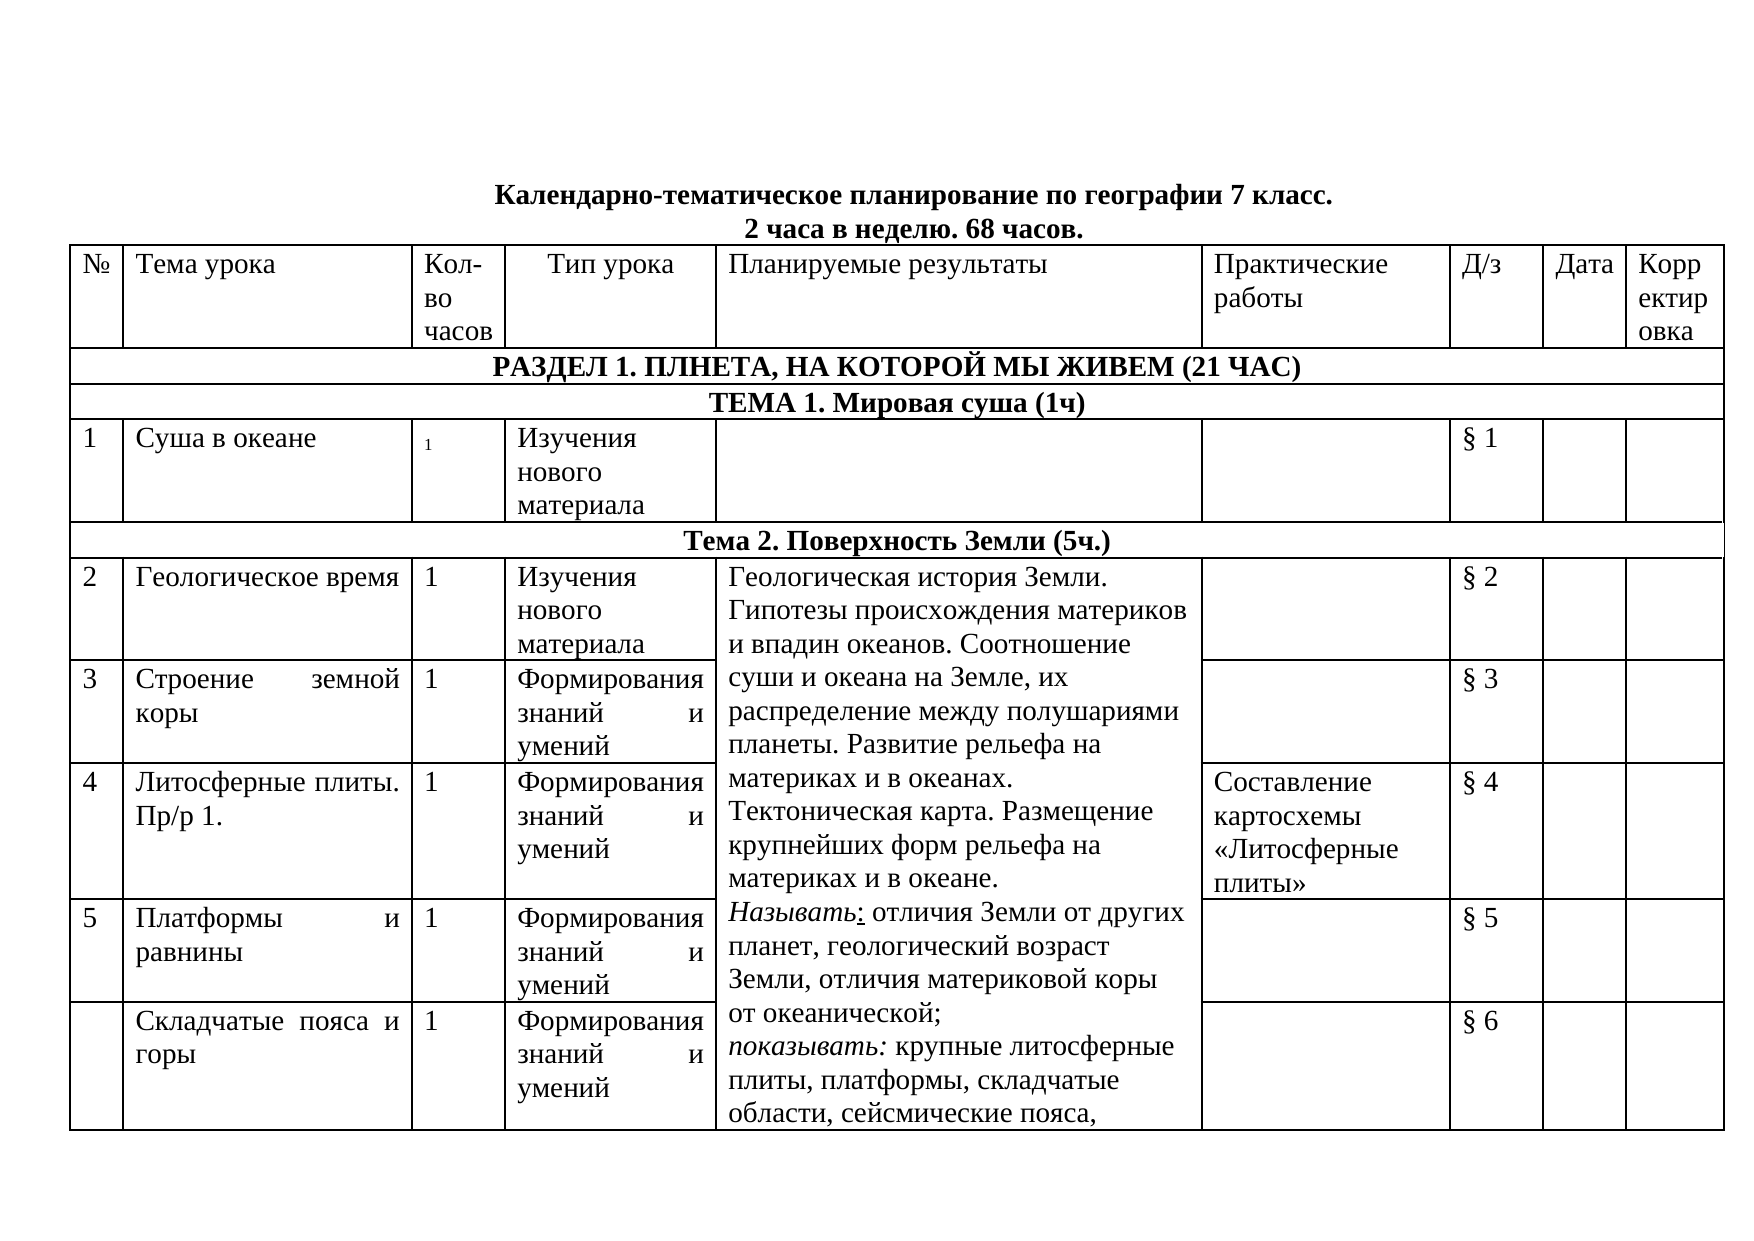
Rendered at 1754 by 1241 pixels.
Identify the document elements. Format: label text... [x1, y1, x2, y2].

table_cell 3 [71, 661, 122, 762]
table_cell [1203, 1003, 1449, 1129]
table_cell [1544, 764, 1625, 898]
table_cell [1627, 661, 1723, 762]
table_header Планируемые результаты [717, 246, 1201, 347]
table_cell Платформы и равнины [124, 900, 411, 1001]
table_cell 1 [413, 420, 504, 521]
table_cell 2 [71, 559, 122, 659]
table_cell [1627, 1003, 1723, 1129]
table_cell [1627, 900, 1723, 1001]
table_cell § 6 [1451, 1003, 1542, 1129]
table_cell Формирования знаний и умений [506, 661, 715, 762]
table_cell [1544, 661, 1625, 762]
table_cell Геологическое время [124, 559, 411, 659]
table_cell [506, 1003, 715, 1129]
table_cell [1544, 900, 1625, 1001]
table_cell 1 [413, 764, 504, 898]
table_cell РАЗДЕЛ 1. ПЛНЕТА, НА КОТОРОЙ МЫ ЖИВЕМ (21 ЧАС) [71, 349, 1723, 383]
text 2 часа в неделю. 68 часов. [192, 211, 1636, 244]
table_cell Формирования знаний и умений [506, 900, 715, 1001]
table_cell [1203, 559, 1449, 659]
table_cell [1544, 559, 1625, 659]
table_cell Тема 2. Поверхность Земли (5ч.) [71, 521, 1724, 557]
table_cell Формирования знаний и умений [506, 764, 715, 898]
table_cell [1203, 661, 1449, 762]
table_cell § 5 [1451, 900, 1542, 1001]
table_cell 1 [71, 420, 122, 521]
table_cell [717, 420, 1201, 521]
table_header Практические работы [1203, 246, 1449, 347]
table_cell Геологическая история Земли. Гипотезы происхождения материков и впадин океанов. Соотношение суши и океана на Земле, их распределение между полушариями планеты. Развитие рельефа на материках и в океанах. Тектоническая карта. Размещение крупнейших форм рельефа на материках и в океане. Называть: отличия Земли от других планет, геологический возраст Земли, отличия материковой коры от океанической; показывать: крупные литосферные плиты, платформы, складчатые области, сейсмические пояса, области вулканизма; объяснять: существенные признаки понятий «платформа», «рельеф», образование и размещение крупных форм рельефа Земли как результат взаимодействия внутренних и внешних рельефообразующих процессов; прогнозировать: изменение очертаний суши в результате движения литосферных плит. [717, 559, 1201, 1129]
table_header Тип урока [506, 246, 715, 347]
table_cell 4 [71, 764, 122, 898]
table_cell Строение земной коры [124, 661, 411, 762]
table_cell 5 [71, 900, 122, 1001]
table_cell 1 [413, 559, 504, 659]
table_cell [1627, 420, 1723, 521]
table_cell 1 [413, 900, 504, 1001]
table_cell § 1 [1451, 420, 1542, 521]
table_cell § 4 [1451, 764, 1542, 898]
table_cell [1544, 1003, 1625, 1129]
table_header Тема урока [124, 246, 411, 347]
table_header Корректировка [1627, 246, 1723, 347]
table_cell 1 [413, 661, 504, 762]
table_cell [71, 1003, 122, 1129]
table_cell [124, 1003, 411, 1129]
table_cell Составление картосхемы «Литосферные плиты» [1203, 764, 1449, 898]
table_cell 1 [413, 1003, 504, 1129]
table_header Д/з [1451, 246, 1542, 347]
table_header Кол-во часов [413, 246, 504, 347]
table_cell [1544, 420, 1625, 521]
table_cell Литосферные плиты. Пр/р 1. [124, 764, 411, 898]
table_cell Изучения нового материала [506, 420, 715, 521]
table_cell [1203, 900, 1449, 1001]
table_cell Изучения нового материала [506, 559, 715, 659]
table_cell § 2 [1451, 559, 1542, 659]
table_cell ТЕМА 1. Мировая суша (1ч) [71, 385, 1723, 418]
table_cell [1627, 764, 1723, 898]
table_cell Суша в океане [124, 420, 411, 521]
text Календарно-тематическое планирование по географии 7 класс. [192, 177, 1636, 211]
table_cell [1203, 420, 1449, 521]
table_cell § 3 [1451, 661, 1542, 762]
table_header Дата [1544, 246, 1625, 347]
table_cell [1627, 557, 1723, 659]
table_header № [71, 246, 122, 347]
